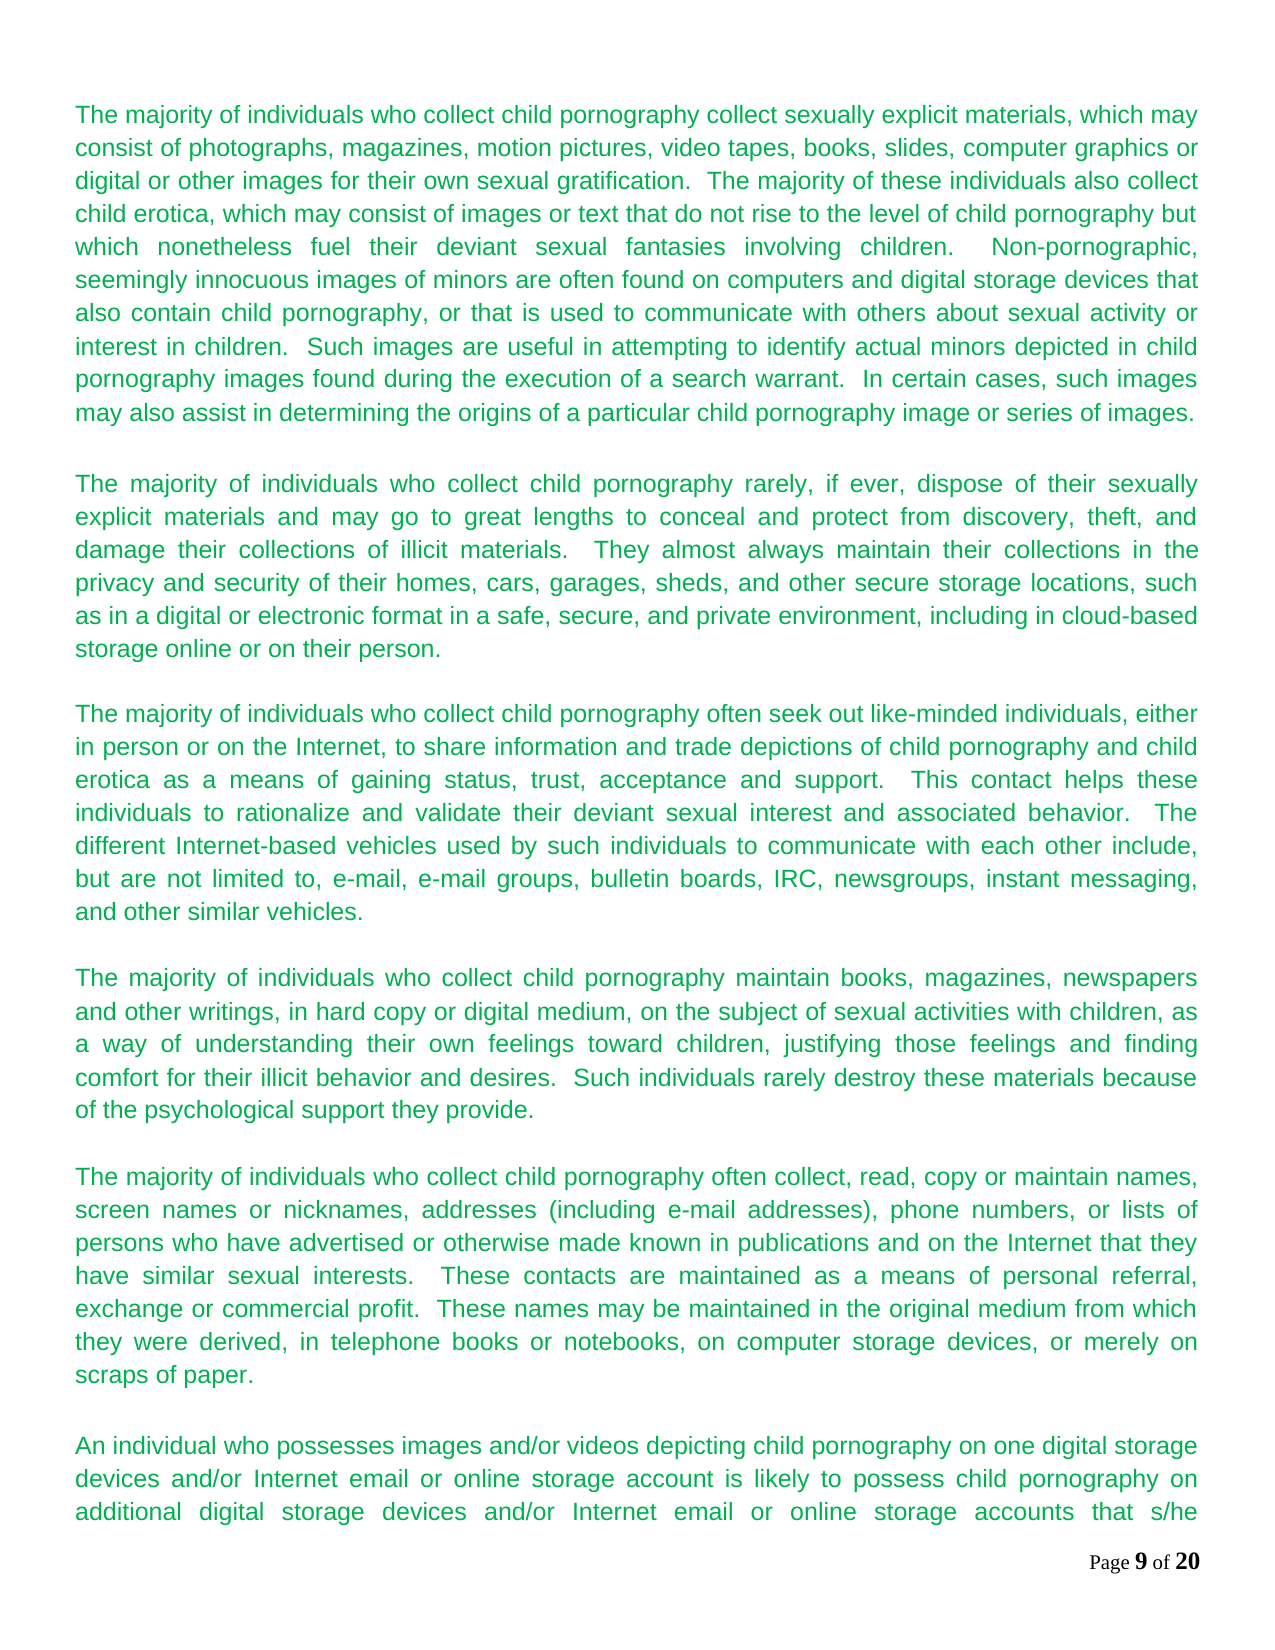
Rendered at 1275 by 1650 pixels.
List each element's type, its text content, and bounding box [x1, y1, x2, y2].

text The majority of individuals who collect child pornography collect sexually explicit materials, which may consist of photographs, magazines, motion pictures, video tapes, books, slides, computer graphics or digital or other images for their own sexual gratification. The majority of these individuals also collect child erotica, which may consist of images or text that do not rise to the level of child pornography but which nonetheless fuel their deviant sexual fantasies involving children. Non-pornographic, seemingly innocuous images of minors are often found on computers and digital storage devices that also contain child pornography, or that is used to communicate with others about sexual activity or interest in children. Such images are useful in attempting to identify actual minors depicted in child pornography images found during the execution of a search warrant. In certain cases, such images may also assist in determining the origins of a particular child pornography image or series of images. [75, 100, 1200, 426]
text The majority of individuals who collect child pornography often seek out like-minded individuals, either in person or on the Internet, to share information and trade depictions of child pornography and child erotica as a means of gaining status, trust, acceptance and support. This contact helps these individuals to rationalize and validate their deviant sexual interest and associated behavior. The different Internet-based vehicles used by such individuals to communicate with each other include, but are not limited to, e-mail, e-mail groups, bulletin boards, IRC, newsgroups, instant messaging, and other similar vehicles. [75, 699, 1200, 926]
text The majority of individuals who collect child pornography maintain books, magazines, newspapers and other writings, in hard copy or digital medium, on the subject of sexual activities with children, as a way of understanding their own feelings toward children, justifying those feelings and finding comfort for their illicit behavior and desires. Such individuals rarely destroy these materials because of the psychological support they provide. [75, 962, 1200, 1124]
text The majority of individuals who collect child pornography often collect, read, copy or maintain names, screen names or nicknames, addresses (including e-mail addresses), phone numbers, or lists of persons who have advertised or otherwise made known in publications and on the Internet that they have similar sexual interests. These contacts are maintained as a means of personal referral, exchange or commercial profit. These names may be maintained in the original medium from which they were derived, in telephone books or notebooks, on computer storage devices, or merely on scraps of paper. [75, 1160, 1200, 1388]
text The majority of individuals who collect child pornography rarely, if ever, dispose of their sexually explicit materials and may go to great lengths to conceal and protect from discovery, theft, and damage their collections of illicit materials. They almost always maintain their collections in the privacy and security of their homes, cars, garages, sheds, and other secure storage locations, such as in a digital or electronic format in a safe, secure, and private environment, including in cloud-based storage online or on their person. [75, 469, 1200, 662]
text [75, 1431, 1200, 1526]
